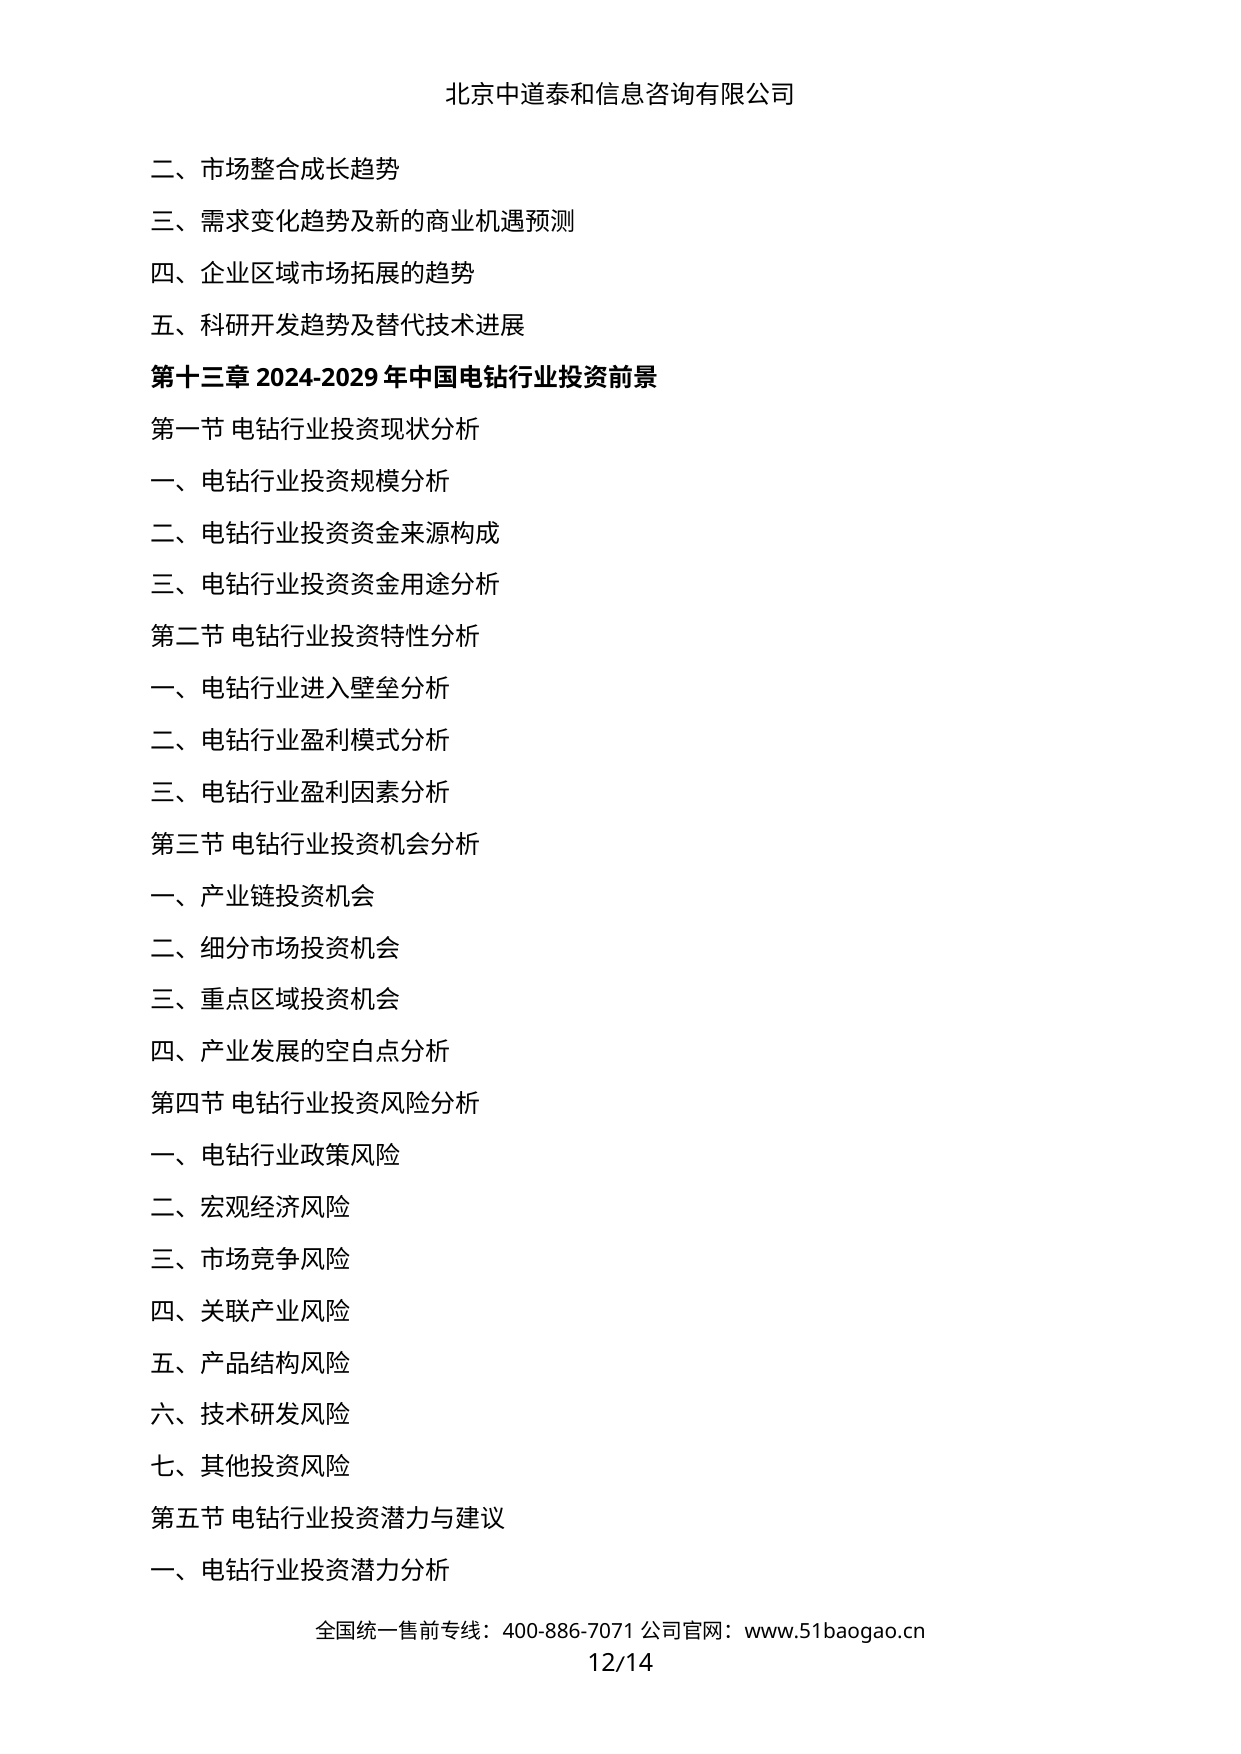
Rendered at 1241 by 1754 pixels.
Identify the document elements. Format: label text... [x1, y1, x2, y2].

text 第四节 电钻行业投资风险分析 [150, 1084, 1090, 1120]
text 一、电钻行业投资潜力分析 [150, 1551, 1090, 1587]
text 五、科研开发趋势及替代技术进展 [150, 306, 1090, 342]
text 七、其他投资风险 [150, 1447, 1090, 1483]
text 三、重点区域投资机会 [150, 980, 1090, 1016]
text 一、电钻行业投资规模分析 [150, 461, 1090, 497]
text 一、电钻行业进入壁垒分析 [150, 669, 1090, 705]
text 四、企业区域市场拓展的趋势 [150, 254, 1090, 290]
text 二、电钻行业投资资金来源构成 [150, 513, 1090, 549]
text 六、技术研发风险 [150, 1395, 1090, 1431]
text 三、电钻行业投资资金用途分析 [150, 565, 1090, 601]
text 第十三章 2024-2029年中国电钻行业投资前景 [150, 357, 1090, 394]
text 第二节 电钻行业投资特性分析 [150, 617, 1090, 653]
text 一、产业链投资机会 [150, 876, 1090, 912]
text 第五节 电钻行业投资潜力与建议 [150, 1499, 1090, 1535]
text 一、电钻行业政策风险 [150, 1136, 1090, 1172]
text 三、电钻行业盈利因素分析 [150, 772, 1090, 809]
text 四、产业发展的空白点分析 [150, 1032, 1090, 1068]
text 第三节 电钻行业投资机会分析 [150, 824, 1090, 861]
text 三、需求变化趋势及新的商业机遇预测 [150, 202, 1090, 238]
text 二、市场整合成长趋势 [150, 150, 1090, 186]
text 第一节 电钻行业投资现状分析 [150, 409, 1090, 446]
text 二、细分市场投资机会 [150, 928, 1090, 964]
text 二、宏观经济风险 [150, 1187, 1090, 1224]
text 三、市场竞争风险 [150, 1239, 1090, 1276]
text 五、产品结构风险 [150, 1343, 1090, 1379]
text 四、关联产业风险 [150, 1291, 1090, 1327]
text 二、电钻行业盈利模式分析 [150, 721, 1090, 757]
